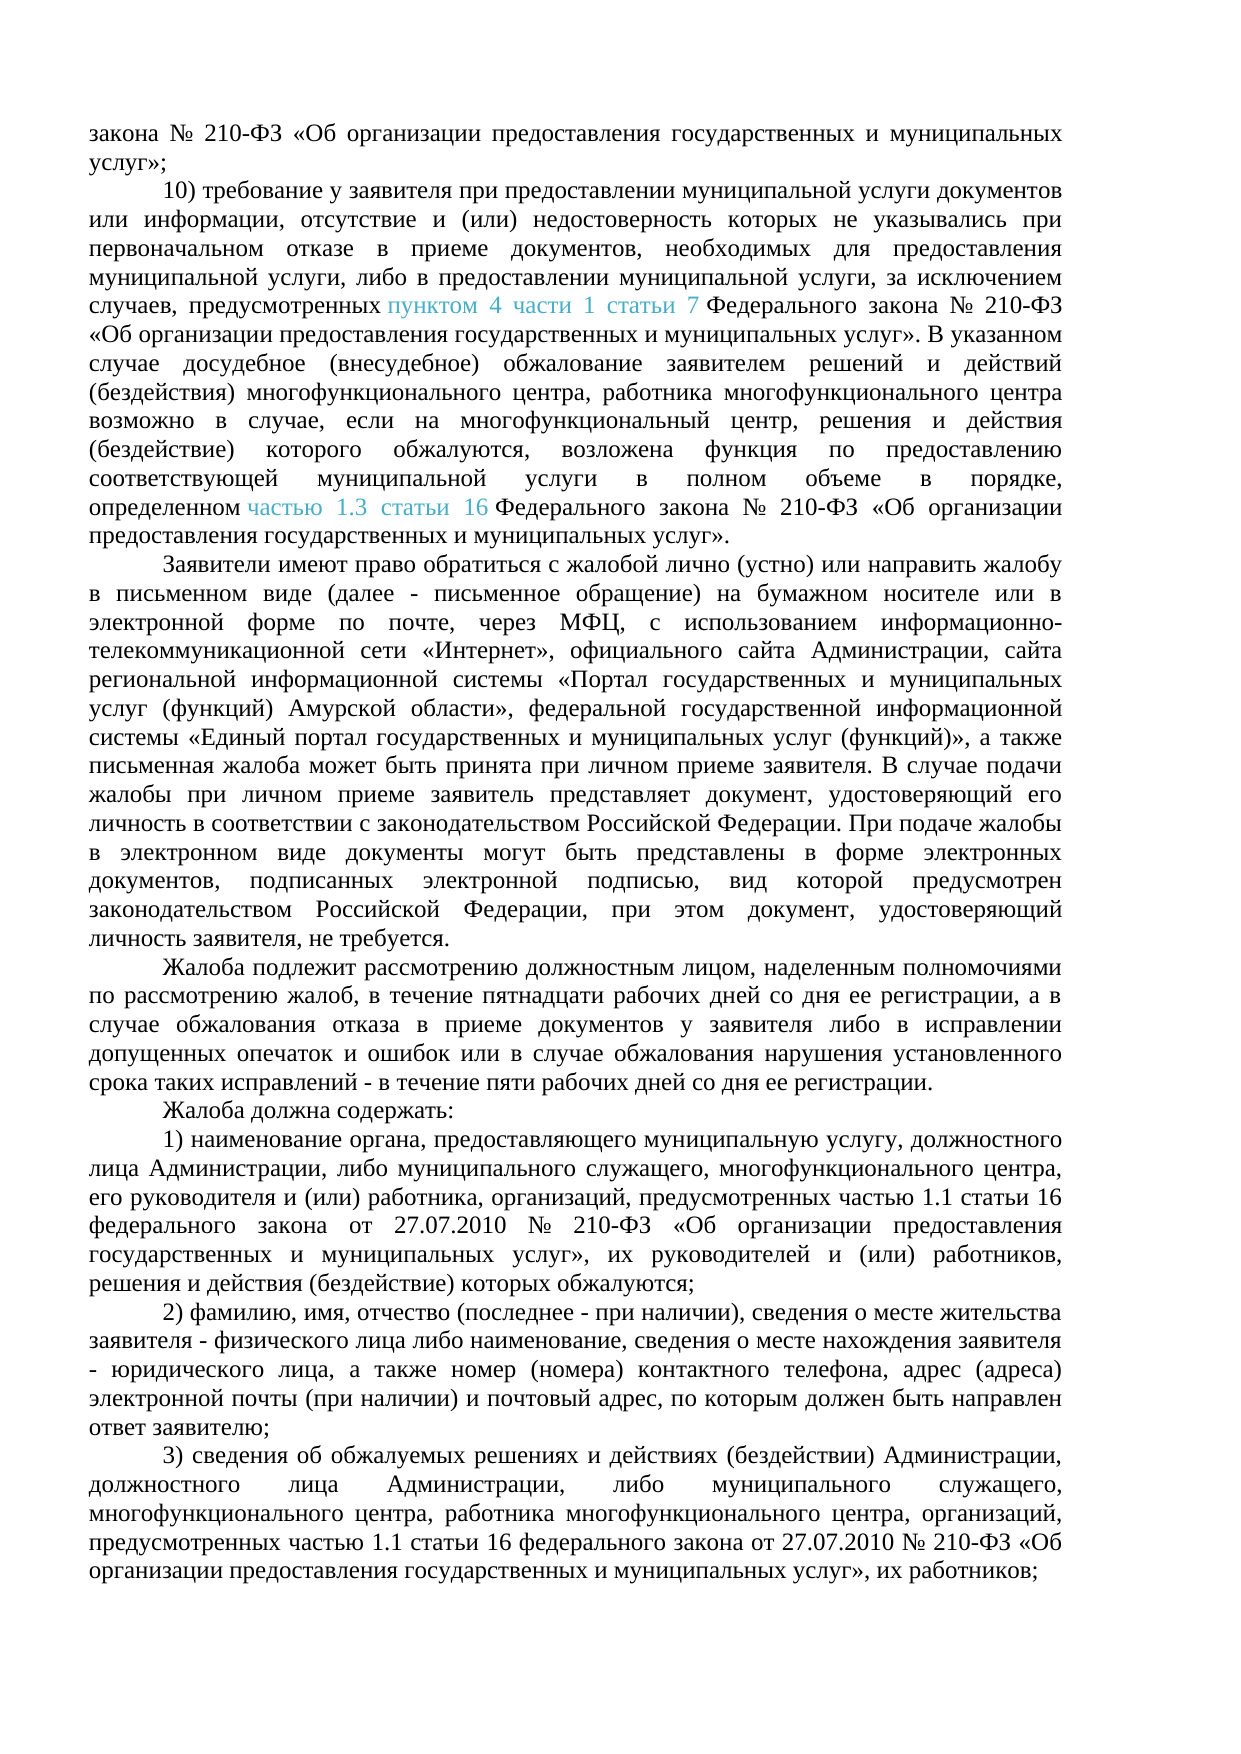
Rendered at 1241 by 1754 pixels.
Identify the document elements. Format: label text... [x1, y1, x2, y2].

text 10) требование у заявителя при предоставлении муниципальной услуги документов или информации, отсутствие и (или) недостоверность которых не указывались при первоначальном отказе в приеме документов, необходимых для предоставления муниципальной услуги, либо в предоставлении муниципальной услуги, за исключением случаев, предусмотренных пунктом 4 части 1 статьи 7 Федерального закона № 210-ФЗ «Об организации предоставления государственных и муниципальных услуг». В указанном случае досудебное (внесудебное) обжалование заявителем решений и действий (бездействия) многофункционального центра, работника многофункционального центра возможно в случае, если на многофункциональный центр, решения и действия (бездействие) которого обжалуются, возложена функция по предоставлению соответствующей муниципальной услуги в полном объеме в порядке, определенном частью 1.3 статьи 16 Федерального закона № 210-ФЗ «Об организации предоставления государственных и муниципальных услуг». [89, 176, 1063, 549]
text 3) сведения об обжалуемых решениях и действиях (бездействии) Администрации, должностного лица Администрации, либо муниципального служащего, многофункционального центра, работника многофункционального центра, организаций, предусмотренных частью 1.1 статьи 16 федерального закона от 27.07.2010 № 210-ФЗ «Об организации предоставления государственных и муниципальных услуг», их работников; [89, 1441, 1063, 1584]
text Жалоба должна содержать: [89, 1096, 1063, 1124]
text Жалоба подлежит рассмотрению должностным лицом, наделенным полномочиями по рассмотрению жалоб, в течение пятнадцати рабочих дней со дня ее регистрации, а в случае обжалования отказа в приеме документов у заявителя либо в исправлении допущенных опечаток и ошибок или в случае обжалования нарушения установленного срока таких исправлений - в течение пяти рабочих дней со дня ее регистрации. [89, 952, 1063, 1096]
text 1) наименование органа, предоставляющего муниципальную услугу, должностного лица Администрации, либо муниципального служащего, многофункционального центра, его руководителя и (или) работника, организаций, предусмотренных частью 1.1 статьи 16 федерального закона от 27.07.2010 № 210-ФЗ «Об организации предоставления государственных и муниципальных услуг», их руководителей и (или) работников, решения и действия (бездействие) которых обжалуются; [89, 1124, 1063, 1297]
text Заявители имеют право обратиться с жалобой лично (устно) или направить жалобу в письменном виде (далее - письменное обращение) на бумажном носителе или в электронной форме по почте, через МФЦ, с использованием информационно-телекоммуникационной сети «Интернет», официального сайта Администрации, сайта региональной информационной системы «Портал государственных и муниципальных услуг (функций) Амурской области», федеральной государственной информационной системы «Единый портал государственных и муниципальных услуг (функций)», а также письменная жалоба может быть принята при личном приеме заявителя. В случае подачи жалобы при личном приеме заявитель представляет документ, удостоверяющий его личность в соответствии с законодательством Российской Федерации. При подаче жалобы в электронном виде документы могут быть представлены в форме электронных документов, подписанных электронной подписью, вид которой предусмотрен законодательством Российской Федерации, при этом документ, удостоверяющий личность заявителя, не требуется. [89, 549, 1063, 952]
text 2) фамилию, имя, отчество (последнее - при наличии), сведения о месте жительства заявителя - физического лица либо наименование, сведения о месте нахождения заявителя - юридического лица, а также номер (номера) контактного телефона, адрес (адреса) электронной почты (при наличии) и почтовый адрес, по которым должен быть направлен ответ заявителю; [89, 1297, 1063, 1441]
